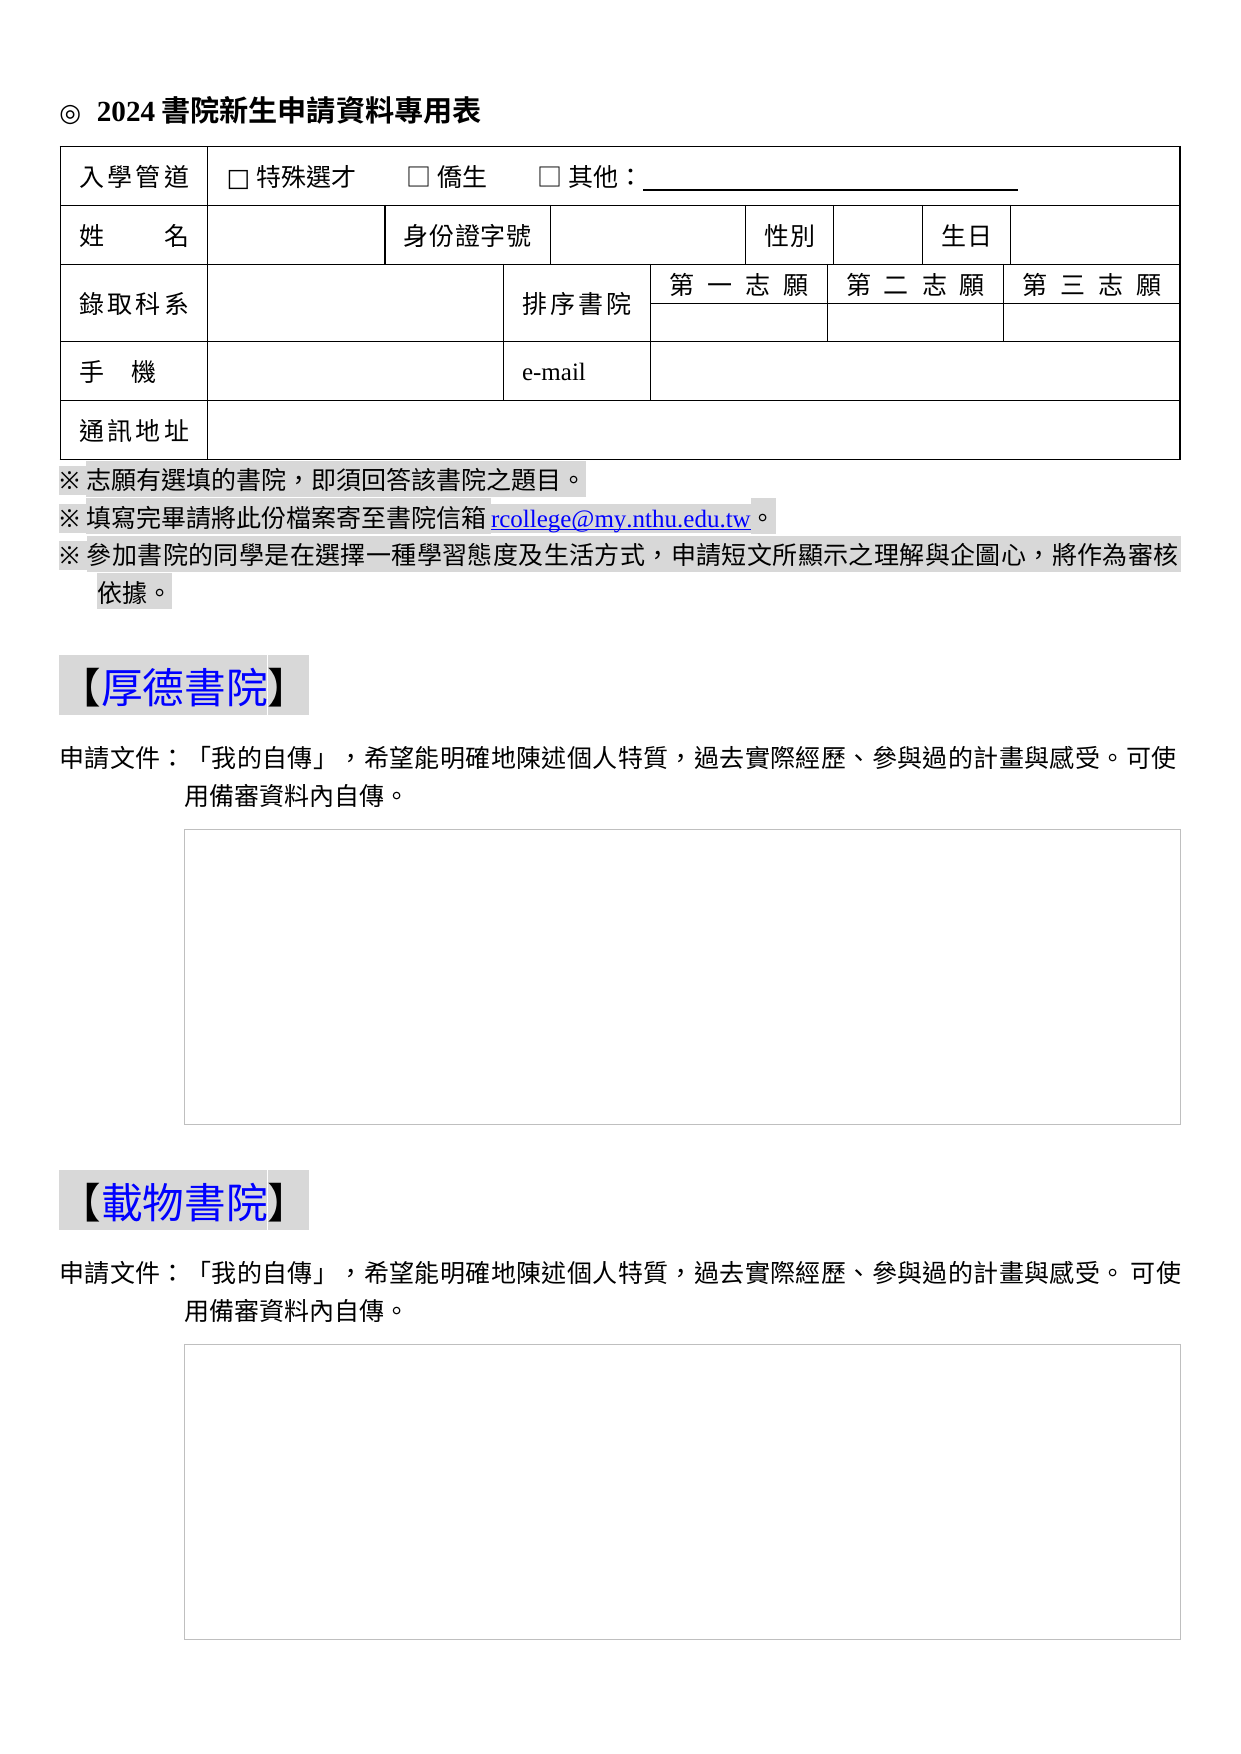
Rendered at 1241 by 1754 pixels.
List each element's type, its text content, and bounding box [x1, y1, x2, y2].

table_cell [208, 206, 384, 264]
table_cell [1011, 206, 1179, 264]
table_header 入學管道 [61, 147, 207, 205]
list 2024書院新生申請資料專用表 [59, 71, 1181, 146]
table_header □ 特殊選才 □ 僑生 □ 其他： [208, 147, 1179, 205]
table_cell 錄取科系 [61, 265, 207, 341]
table_header [185, 1345, 1180, 1639]
text 申請文件：「我的自傳」，希望能明確地陳述個人特質，過去實際經歷、參與過的計畫與感受。可使用備審資料內自傳。 [59, 738, 1181, 813]
table_cell 性別 [746, 206, 833, 264]
text ※ 參加書院的同學是在選擇一種學習態度及生活方式，申請短文所顯示之理解與企圖心，將作為審核依據。 [59, 570, 1181, 610]
table_cell [834, 206, 922, 264]
table_cell [208, 342, 503, 400]
text ※ 志願有選填的書院，即須回答該書院之題目。 [59, 460, 1181, 498]
table_cell 姓名 [61, 206, 207, 264]
table_cell 第二志願 [828, 265, 1003, 302]
table_cell 身份證字號 [386, 206, 550, 264]
text 【載物書院】 [59, 1163, 1181, 1238]
table_cell [828, 304, 1003, 341]
table_cell 手機 [61, 342, 207, 400]
table_cell 排序書院 [504, 265, 650, 341]
table_cell [651, 342, 1179, 400]
text ※ 填寫完畢請將此份檔案寄至書院信箱rcollege@my.nthu.edu.tw。 [59, 498, 1181, 535]
table_cell 第三志願 [1004, 265, 1179, 302]
text 【厚德書院】 [59, 648, 1181, 723]
table_cell [651, 304, 827, 341]
table_cell 生日 [923, 206, 1010, 264]
table_cell [208, 265, 503, 341]
table_header [185, 830, 1180, 1124]
table_cell [551, 206, 745, 264]
table_cell [1004, 304, 1179, 341]
table_cell 通訊地址 [61, 401, 207, 459]
table_cell 第一志願 [651, 265, 827, 302]
text 申請文件：「我的自傳」，希望能明確地陳述個人特質，過去實際經歷、參與過的計畫與感受。可使用備審資料內自傳。 [59, 1253, 1181, 1328]
table_cell [208, 401, 1179, 459]
table_cell e-mail [504, 342, 650, 400]
